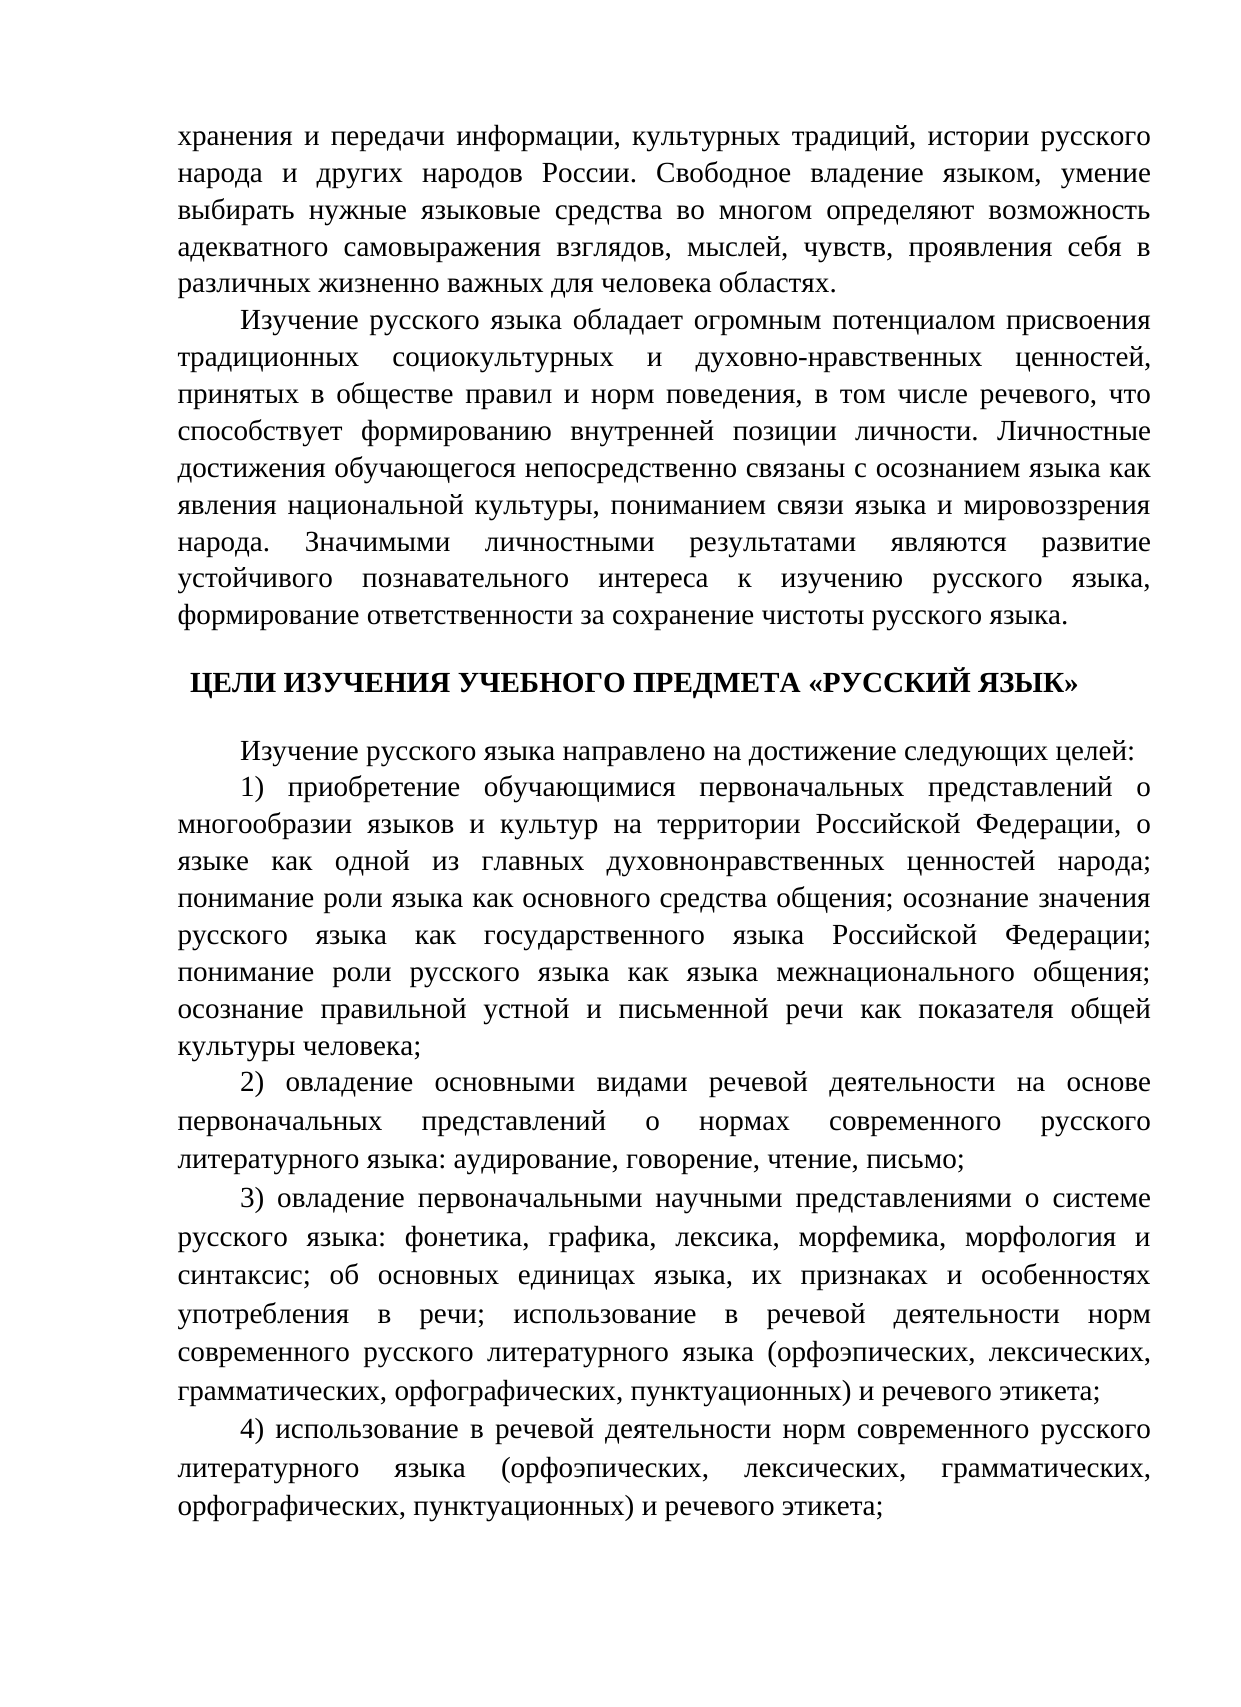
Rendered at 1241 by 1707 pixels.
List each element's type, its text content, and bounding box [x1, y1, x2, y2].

text Изучение русского языка обладает огромным потенциалом присвоения традиционных социокультурных и духовно-нравственных ценностей, принятых в обществе правил и норм поведения, в том числе речевого, что способствует формированию внутренней позиции личности. Личностные достижения обучающегося непосредственно связаны с осознанием языка как явления национальной культуры, пониманием связи языка и мировоззрения народа. Значимыми личностными результатами являются развитие устойчивого познавательного интереса к изучению русского языка, формирование ответственности за сохранение чистоты русского языка. [177, 302, 1152, 631]
text 4) использование в речевой деятельности норм современного русского литературного языка (орфоэпических, лексических, грамматических, орфографических, пунктуационных) и речевого этикета; [177, 1411, 1152, 1522]
text Изучение русского языка направлено на достижение следующих целей: [177, 733, 1152, 766]
text 3) овладение первоначальными научными представлениями о системе русского языка: фонетика, графика, лексика, морфемика, морфология и синтаксис; об основных единицах языка, их признаках и особенностях употребления в речи; использование в речевой деятельности норм современного русского литературного языка (орфоэпических, лексических, грамматических, орфографических, пунктуационных) и речевого этикета; [177, 1180, 1152, 1406]
text ЦЕЛИ ИЗУЧЕНИЯ УЧЕБНОГО ПРЕДМЕТА «РУССКИЙ ЯЗЫК» [190, 665, 1152, 699]
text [177, 118, 1152, 299]
text 2) овладение основными видами речевой деятельности на основе первоначальных представлений о нормах современного русского литературного языка: аудирование, говорение, чтение, письмо; [177, 1064, 1152, 1175]
text 1) приобретение обучающимися первоначальных представлений о многообразии языков и культур на территории Российской Федерации, о языке как одной из главных духовно­нравственных ценностей народа; понимание роли языка как основного средства общения; осознание значения русского языка как государственного языка Российской Федерации; понимание роли русского языка как языка межнационального общения; осознание правильной устной и письменной речи как показателя общей культуры человека; [177, 769, 1152, 1061]
